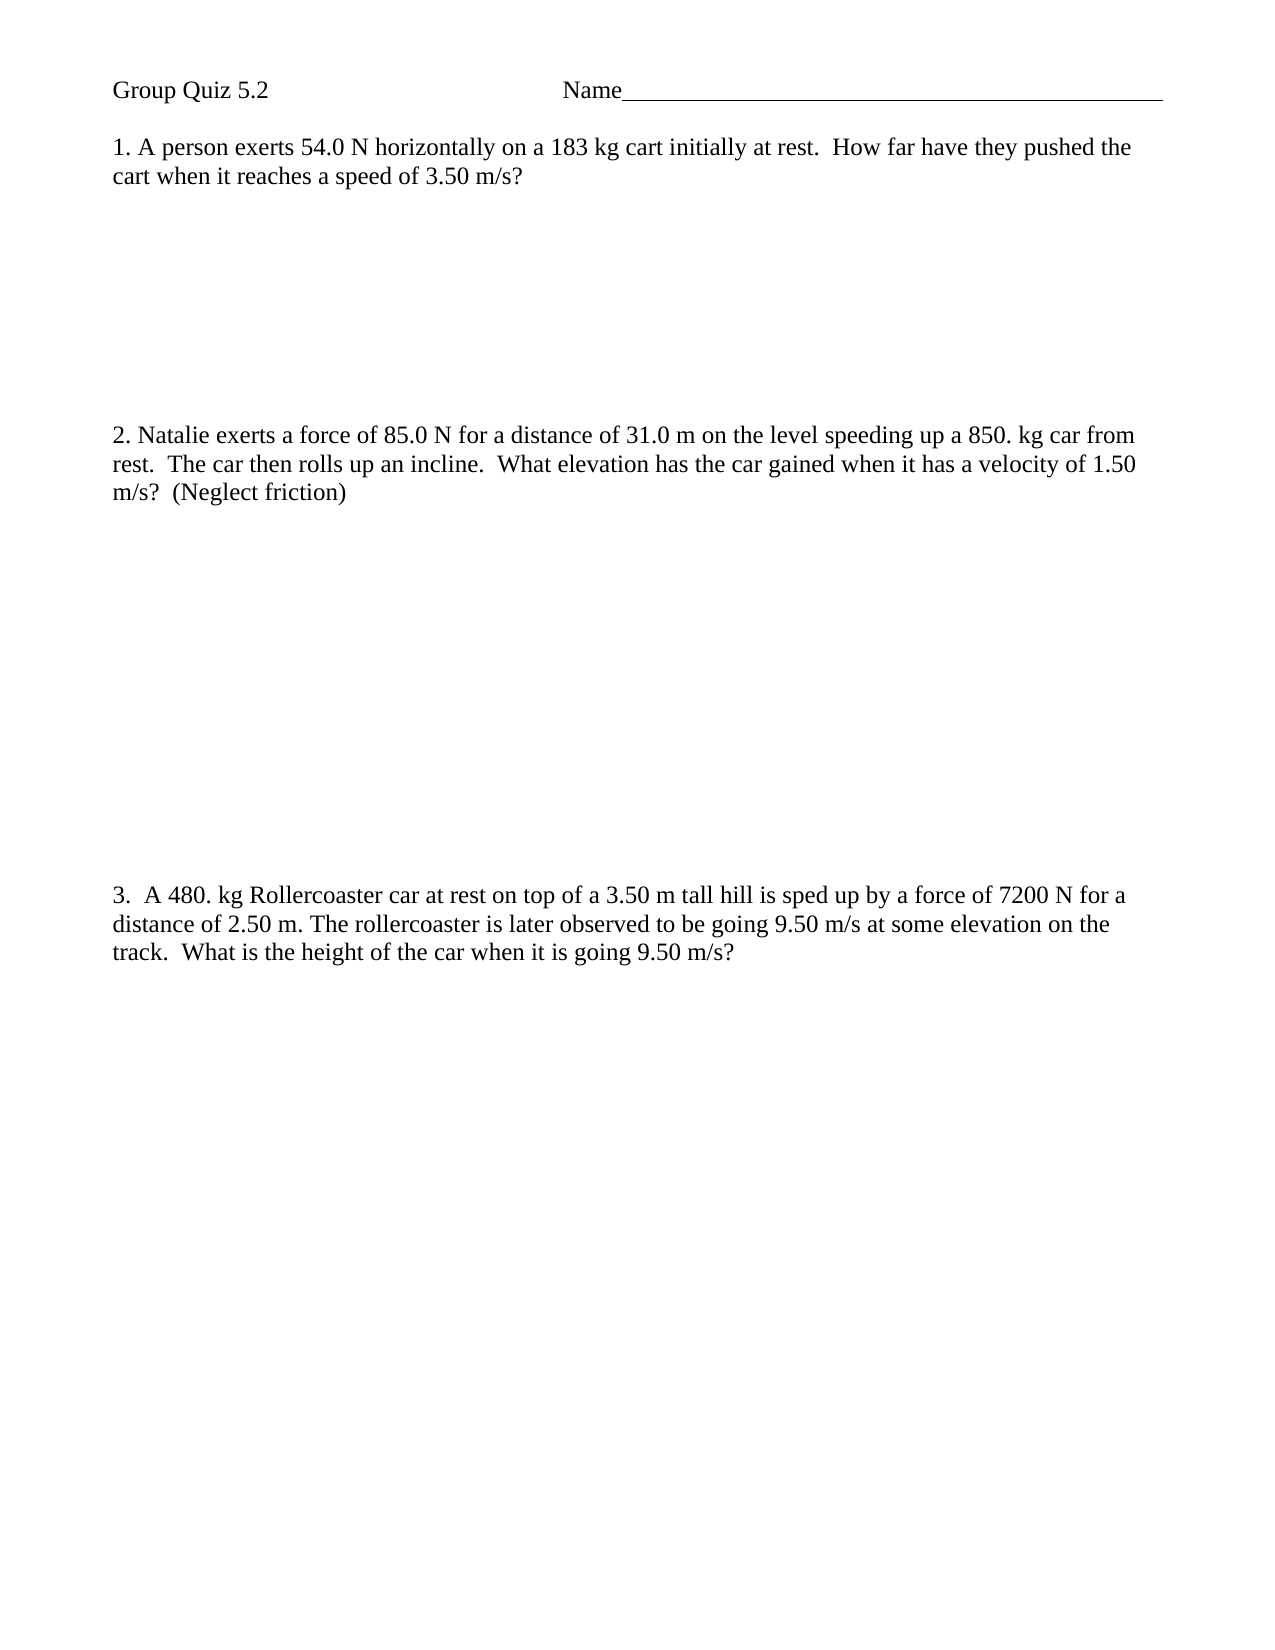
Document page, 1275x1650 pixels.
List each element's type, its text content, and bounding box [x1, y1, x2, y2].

text 3. A 480. kg Rollercoaster car at rest on top of a 3.50 m tall hill is sped up by a force of 7200 N for a distance of 2.50 m. The rollercoaster is later observed to be going 9.50 m/s at some elevation on the track. What is the height of the car when it is going 9.50 m/s? [112, 880, 1162, 966]
text 2. Natalie exerts a force of 85.0 N for a distance of 31.0 m on the level speeding up a 850. kg car from rest. The car then rolls up an incline. What elevation has the car gained when it has a velocity of 1.50 m/s? (Neglect friction) [112, 420, 1162, 506]
text 1. A person exerts 54.0 N horizontally on a 183 kg cart initially at rest. How far have they pushed the cart when it reaches a speed of 3.50 m/s? [112, 132, 1162, 190]
text Group Quiz 5.2 Name [112, 75, 1162, 104]
